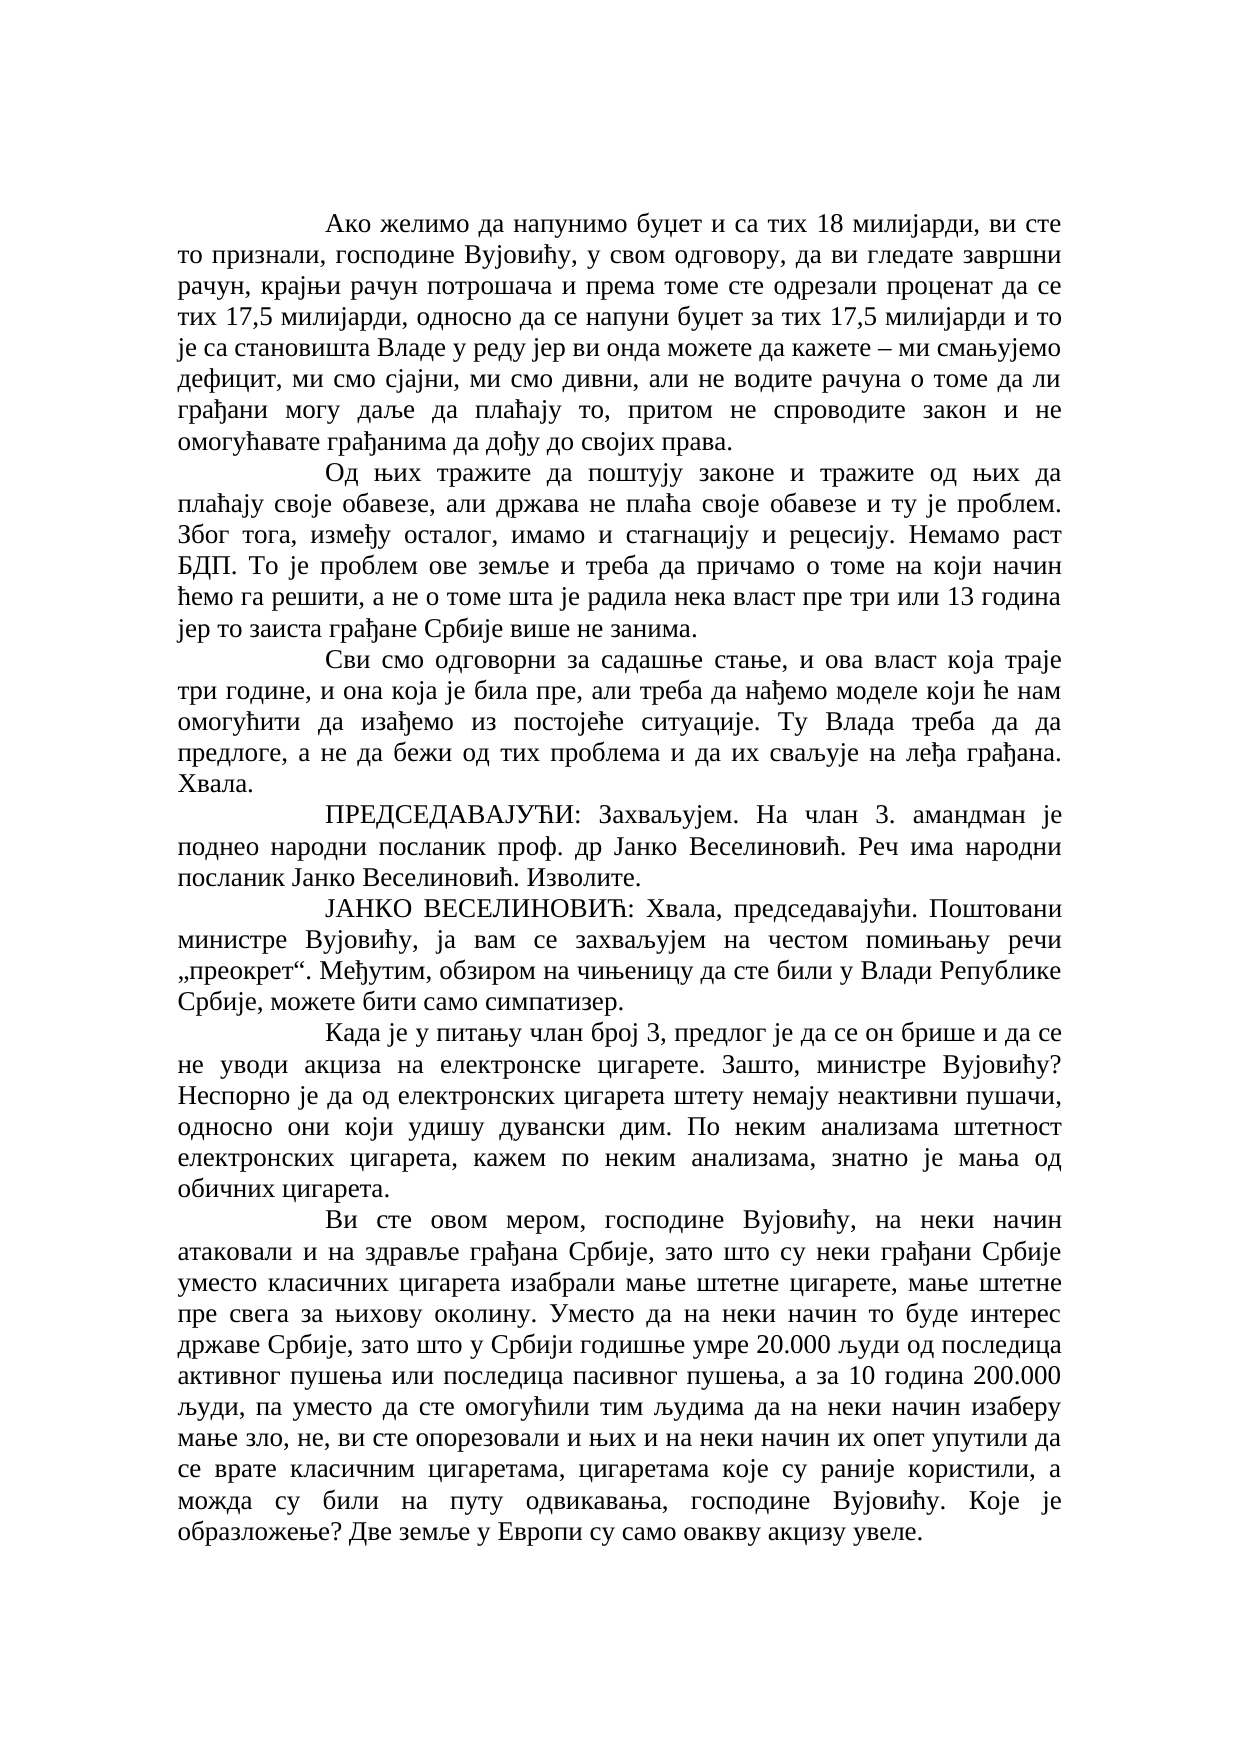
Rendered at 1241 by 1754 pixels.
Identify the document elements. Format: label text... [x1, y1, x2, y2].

text Ви сте овом мером, господине Вујовићу, на неки начин атаковали и на здравље грађана Србије, зато што су неки грађани Србије уместо класичних цигарета изабрали мање штетне цигарете, мање штетне пре свега за њихову околину. Уместо да на неки начин то буде интерес државе Србије, зато што у Србији годишње умре 20.000 људи од последица активног пушења или последица пасивног пушења, а за 10 година 200.000 људи, па уместо да сте омогућили тим људима да на неки начин изаберу мање зло, не, ви сте опорезовали и њих и на неки начин их опет упутили да се врате класичним цигаретама, цигаретама које су раније користили, а можда су били на путу одвикавања, господине Вујовићу. Које је образложење? Две земље у Европи су само овакву акцизу увеле. [177, 1203, 1063, 1546]
text Сви смо одговорни за садашње стање, и ова власт која траје три године, и она која је била пре, али треба да нађемо моделе који ће нам омогућити да изађемо из постојеће ситуације. Ту Влада треба да да предлоге, а не да бежи од тих проблема и да их сваљује на леђа грађана. Хвала. [177, 643, 1063, 798]
text ЈАНКО ВЕСЕЛИНОВИЋ: Хвала, председавајући. Поштовани министре Вујовићу, ја вам се захваљујем на честом помињању речи „преокрет“. Међутим, обзиром на чињеницу да сте били у Влади Републике Србије, можете бити само симпатизер. [177, 892, 1063, 1017]
text Када је у питању члан број 3, предлог је да се он брише и да се не уводи акциза на електронске цигарете. Зашто, министре Вујовићу? Неспорно је да од електронских цигарета штету немају неактивни пушачи, односно они који удишу дувански дим. По неким анализама штетност електронских цигарета, кажем по неким анализама, знатно је мања од обичних цигарета. [177, 1017, 1063, 1203]
text Ако желимо да напунимо буџет и са тих 18 милијарди, ви сте то признали, господине Вујовићу, у свом одговору, да ви гледате завршни рачун, крајњи рачун потрошача и према томе сте одрезали проценат да се тих 17,5 милијарди, односно да се напуни буџет за тих 17,5 милијарди и то је са становишта Владе у реду јер ви онда можете да кажете – ми смањујемо дефицит, ми смо сјајни, ми смо дивни, али не водите рачуна о томе да ли грађани могу даље да плаћају то, притом не спроводите закон и не омогућавате грађанима да дођу до својих права. [177, 207, 1063, 456]
text ПРЕДСЕДАВАЈУЋИ: Захваљујем. На члан 3. амандман је поднео народни посланик проф. др Јанко Веселиновић. Реч има народни посланик Јанко Веселиновић. Изволите. [177, 798, 1063, 892]
text Од њих тражите да поштују законе и тражите од њих да плаћају своје обавезе, али држава не плаћа своје обавезе и ту је проблем. Због тога, између осталог, имамо и стагнацију и рецесију. Немамо раст БДП. То је проблем ове земље и треба да причамо о томе на који начин ћемо га решити, а не о томе шта је радила нека власт пре три или 13 година јер то заиста грађане Србије више не занима. [177, 456, 1063, 643]
